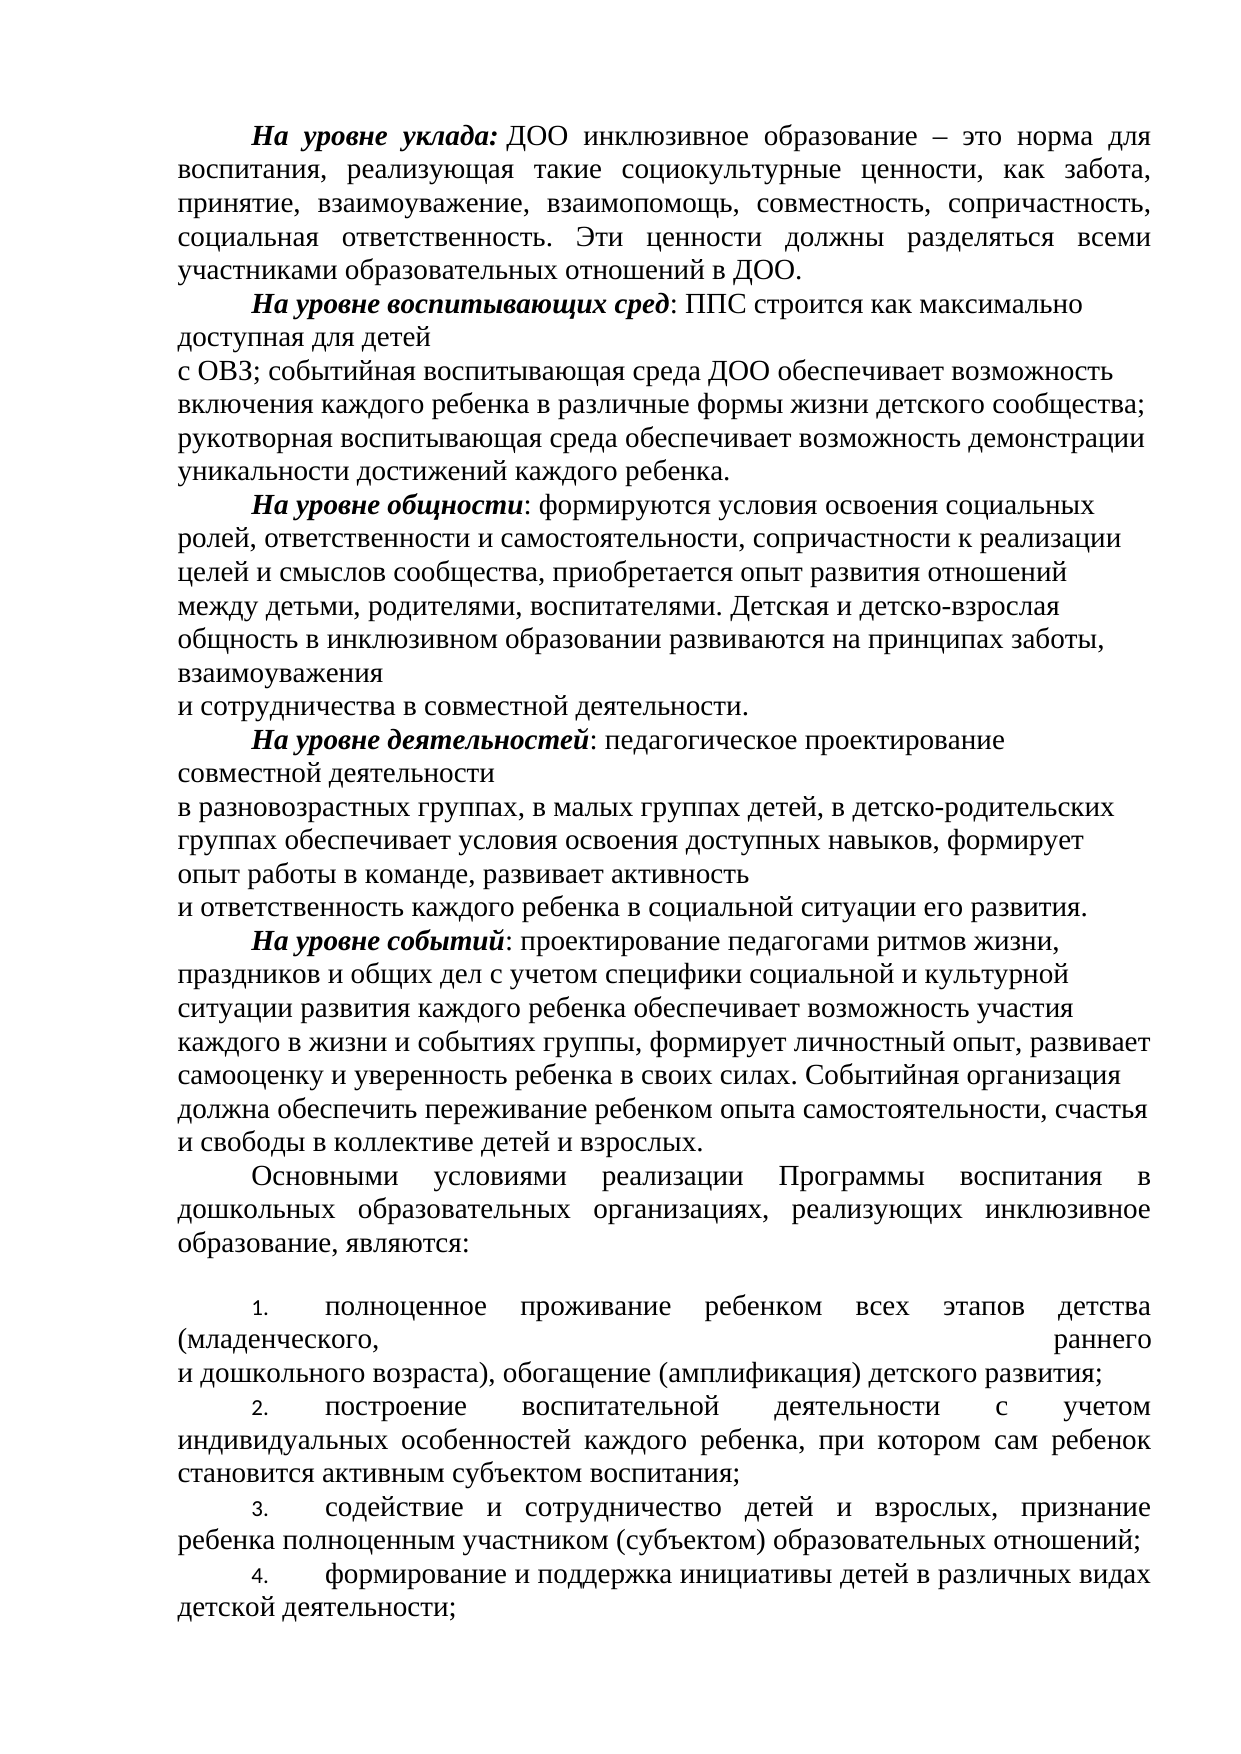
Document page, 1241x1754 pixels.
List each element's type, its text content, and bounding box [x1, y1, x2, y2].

text На уровне событий: проектирование педагогами ритмов жизни, праздников и общих дел с учетом специфики социальной и культурной ситуации развития каждого ребенка обеспечивает возможность участия каждого в жизни и событиях группы, формирует личностный опыт, развивает самооценку и уверенность ребенка в своих силах. Событийная организация должна обеспечить переживание ребенком опыта самостоятельности, счастья и свободы в коллективе детей и взрослых. [177, 923, 1152, 1158]
list содействие и сотрудничество детей и взрослых, признание ребенка полноценным участником (субъектом) образовательных отношений; [177, 1489, 1152, 1556]
text На уровне общности: формируются условия освоения социальных ролей, ответственности и самостоятельности, сопричастности к реализации целей и смыслов сообщества, приобретается опыт развития отношений между детьми, родителями, воспитателями. Детская и детско-взрослая общность в инклюзивном образовании развиваются на принципах заботы, взаимоуважения и сотрудничества в совместной деятельности. [177, 487, 1152, 722]
text На уровне деятельностей: педагогическое проектирование совместной деятельности в разновозрастных группах, в малых группах детей, в детско-родительских группах обеспечивает условия освоения доступных навыков, формирует опыт работы в команде, развивает активность и ответственность каждого ребенка в социальной ситуации его развития. [177, 722, 1152, 923]
list формирование и поддержка инициативы детей в различных видах детской деятельности; [177, 1556, 1152, 1623]
list полноценное проживание ребенком всех этапов детства (младенческого, раннего и дошкольного возраста), обогащение (амплификация) детского развития; [177, 1288, 1152, 1388]
text Основными условиями реализации Программы воспитания в дошкольных образовательных организациях, реализующих инклюзивное образование, являются: [177, 1158, 1152, 1258]
text На уровне воспитывающих сред: ППС строится как максимально доступная для детей с ОВЗ; событийная воспитывающая среда ДОО обеспечивает возможность включения каждого ребенка в различные формы жизни детского сообщества; рукотворная воспитывающая среда обеспечивает возможность демонстрации уникальности достижений каждого ребенка. [177, 286, 1152, 487]
text На уровне уклада: ДОО инклюзивное образование – это норма для воспитания, реализующая такие социокультурные ценности, как забота, принятие, взаимоуважение, взаимопомощь, совместность, сопричастность, социальная ответственность. Эти ценности должны разделяться всеми участниками образовательных отношений в ДОО. [177, 118, 1152, 286]
list построение воспитательной деятельности с учетом индивидуальных особенностей каждого ребенка, при котором сам ребенок становится активным субъектом воспитания; [177, 1388, 1152, 1489]
